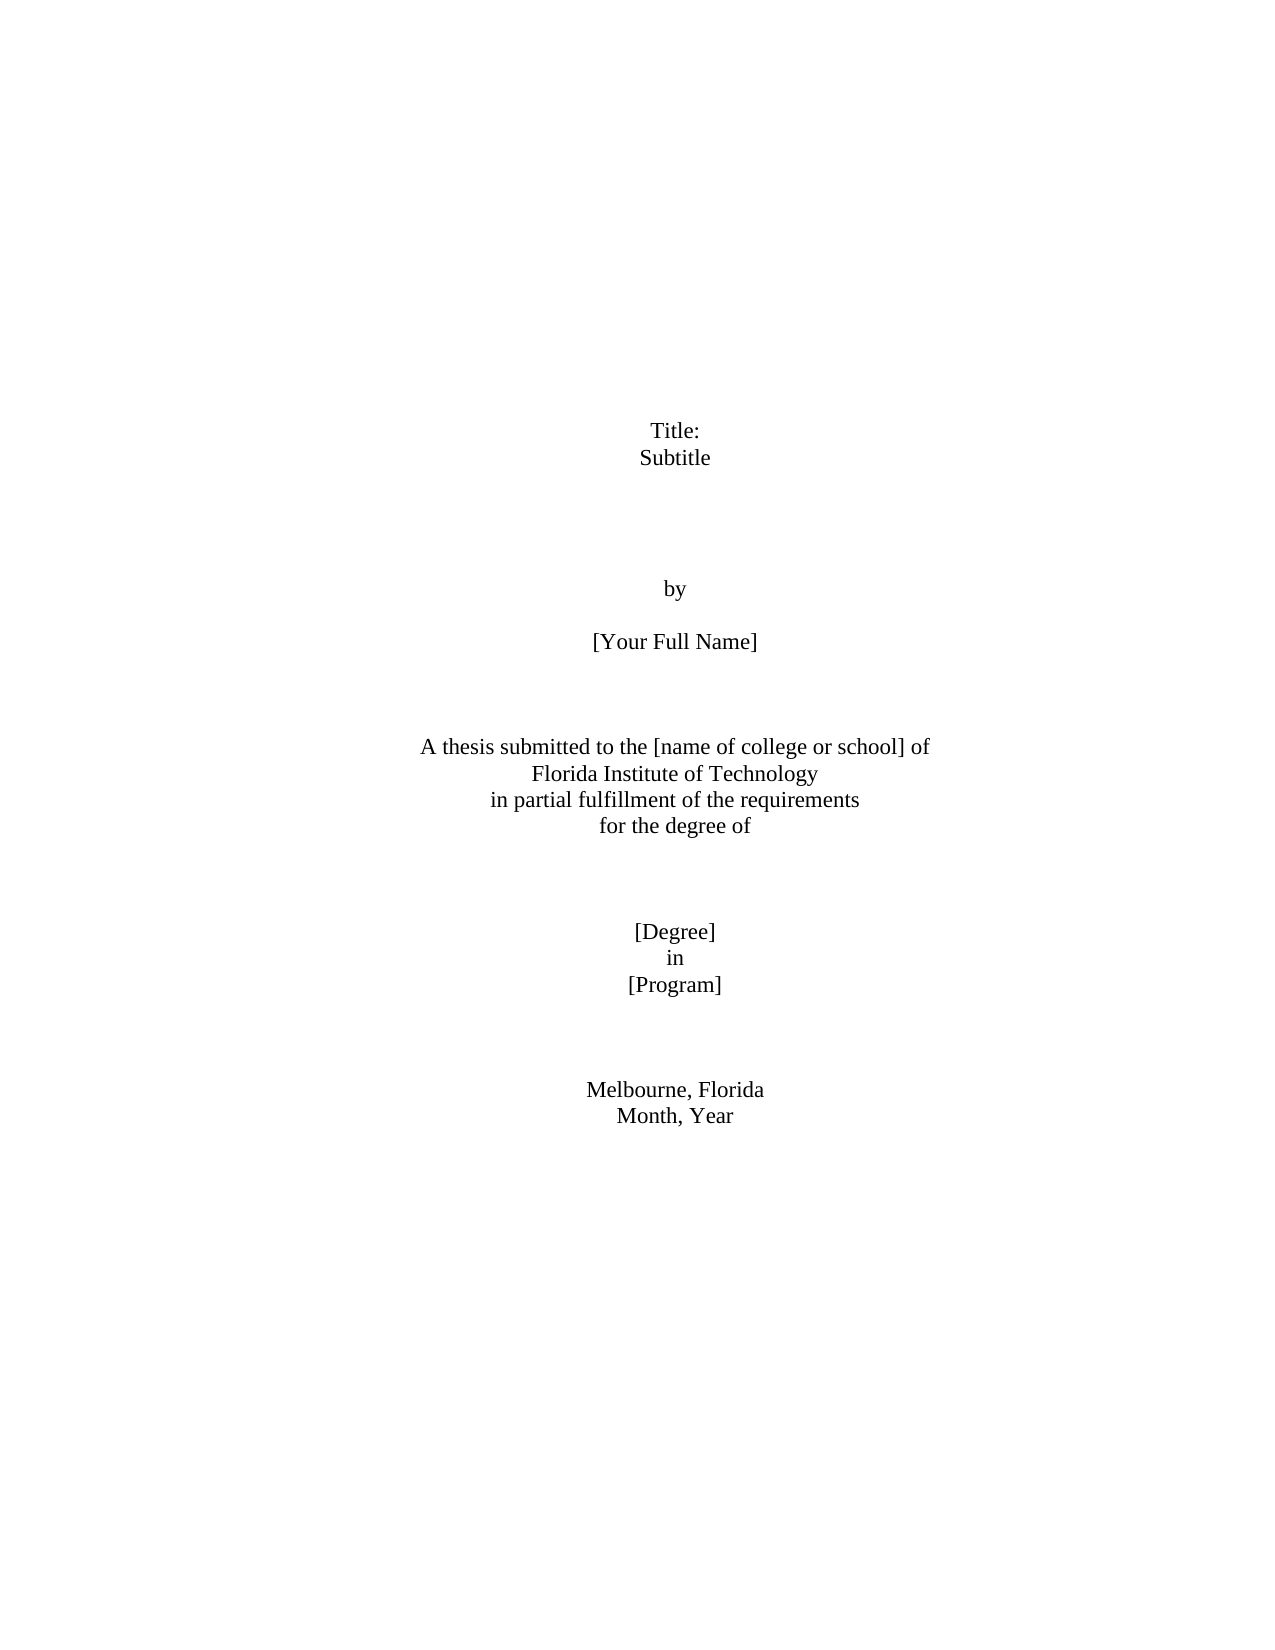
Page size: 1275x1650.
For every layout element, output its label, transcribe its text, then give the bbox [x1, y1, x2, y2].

text Melbourne, Florida [255, 1076, 1095, 1102]
text by [255, 575, 1095, 602]
text Florida Institute of Technology [255, 760, 1095, 786]
text Month, Year [255, 1102, 1095, 1129]
text Title: [255, 417, 1095, 443]
text [Program] [255, 971, 1095, 997]
text in partial fulfillment of the requirements [255, 786, 1095, 812]
text for the degree of [255, 812, 1095, 839]
text Subtitle [255, 443, 1095, 470]
text A thesis submitted to the [name of college or school] of [255, 733, 1095, 760]
text [Your Full Name] [255, 628, 1095, 654]
text in [255, 944, 1095, 971]
text [Degree] [255, 918, 1095, 944]
